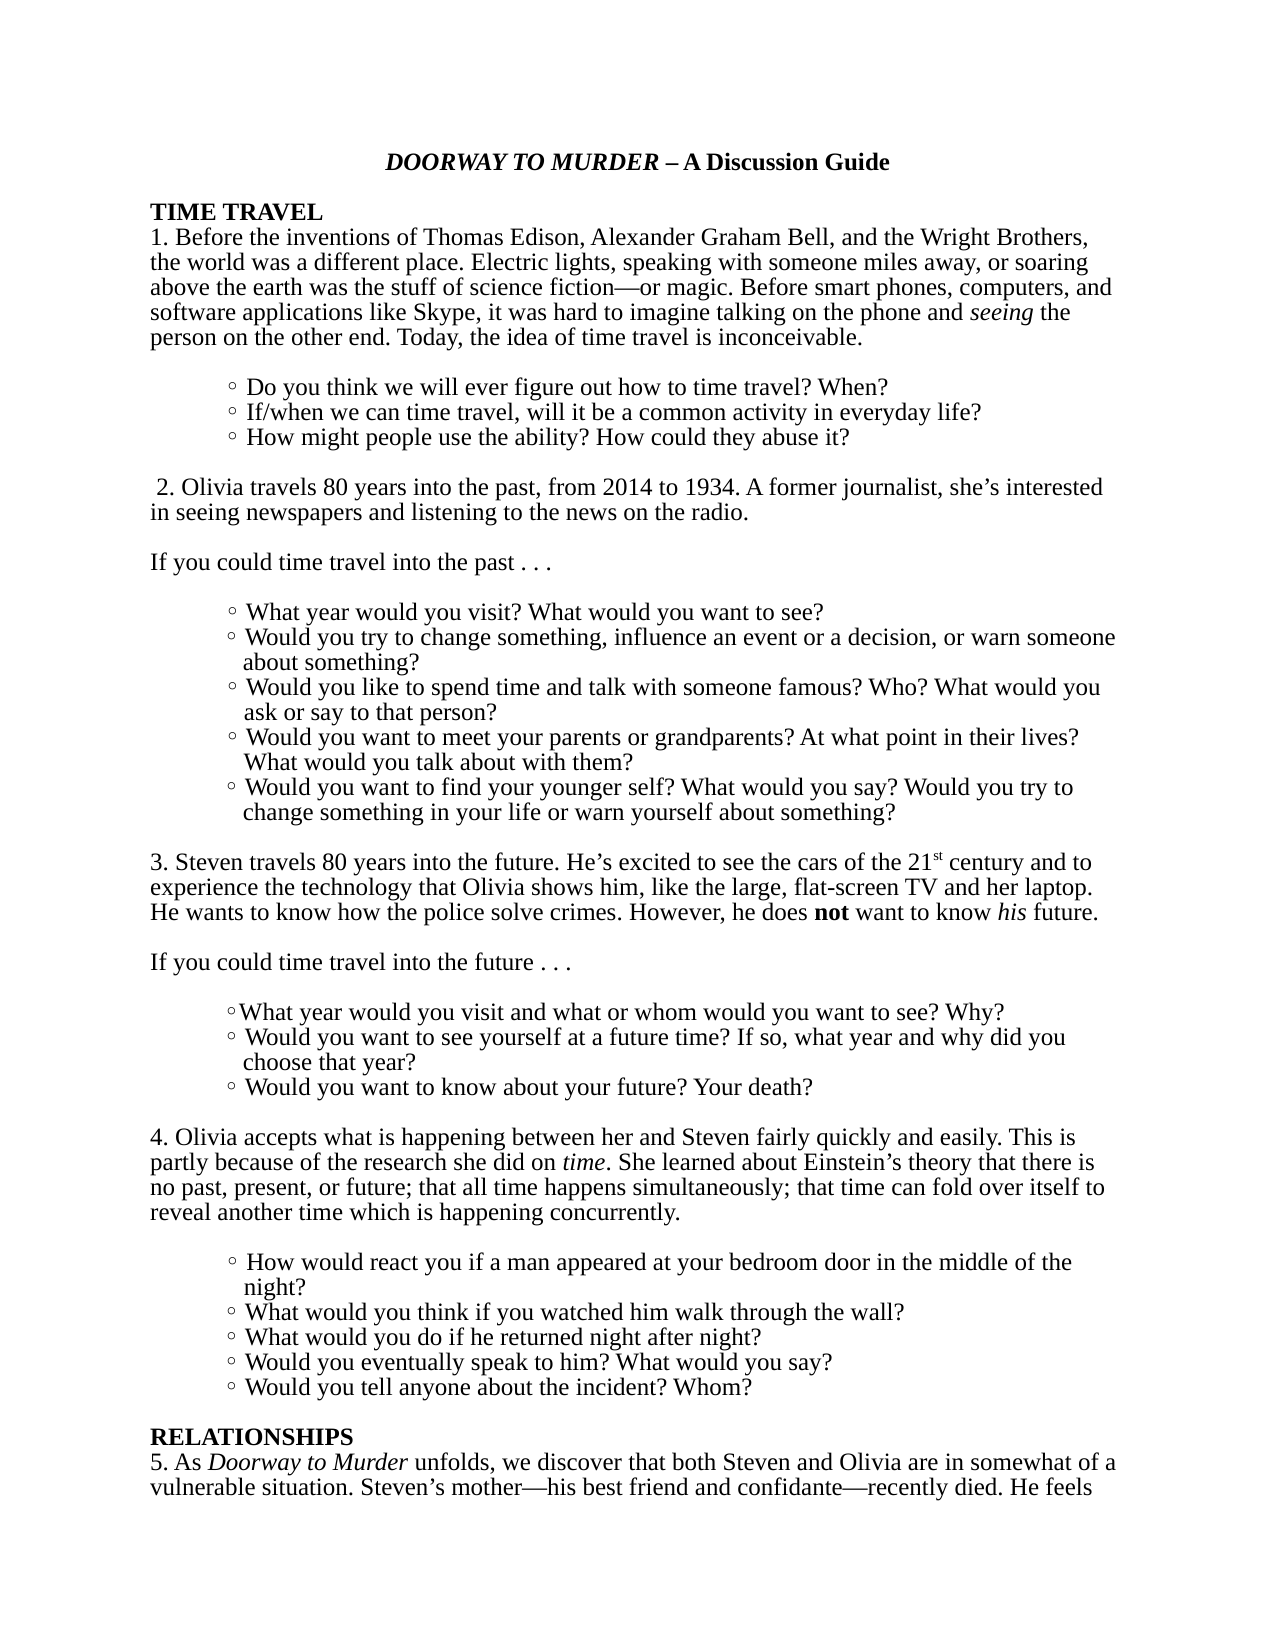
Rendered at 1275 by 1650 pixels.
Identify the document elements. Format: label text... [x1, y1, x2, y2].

text RELATIONSHIPS [150, 1425, 1125, 1450]
text 3. Steven travels 80 years into the future. He’s excited to see the cars of the 21st century and to experience the technology that Olivia shows him, like the large, flat-screen TV and her laptop. He wants to know how the police solve crimes. However, he does not want to know his future. [150, 850, 1125, 925]
text ◦ Would you like to spend time and talk with someone famous? Who? What would you [150, 675, 1125, 700]
text ◦ Would you tell anyone about the incident? Whom? [150, 1375, 1125, 1400]
text ◦ Would you try to change something, influence an event or a decision, or warn someone [150, 625, 1125, 650]
text night? [150, 1275, 1125, 1300]
text DOORWAY TO MURDER – A Discussion Guide [150, 150, 1125, 175]
text ◦ Would you want to know about your future? Your death? [150, 1075, 1125, 1100]
text ◦ How would react you if a man appeared at your bedroom door in the middle of the [150, 1250, 1125, 1275]
text ◦ What would you think if you watched him walk through the wall? [150, 1300, 1125, 1325]
text ◦ What year would you visit? What would you want to see? [150, 600, 1125, 625]
text ◦ What would you do if he returned night after night? [150, 1325, 1125, 1350]
text TIME TRAVEL [150, 200, 1125, 225]
text choose that year? [150, 1050, 1125, 1075]
text 2. Olivia travels 80 years into the past, from 2014 to 1934. A former journalist, she’s interested in seeing newspapers and listening to the news on the radio. [150, 475, 1125, 525]
text What would you talk about with them? [150, 750, 1125, 775]
text If you could time travel into the past . . . [150, 550, 1125, 575]
text ◦ How might people use the ability? How could they abuse it? [150, 425, 1125, 450]
text ◦ Would you want to find your younger self? What would you say? Would you try to [150, 775, 1125, 800]
text 4. Olivia accepts what is happening between her and Steven fairly quickly and easily. This is partly because of the research she did on time. She learned about Einstein’s theory that there is no past, present, or future; that all time happens simultaneously; that time can fold over itself to reveal another time which is happening concurrently. [150, 1125, 1125, 1225]
text 1. Before the inventions of Thomas Edison, Alexander Graham Bell, and the Wright Brothers, the world was a different place. Electric lights, speaking with someone miles away, or soaring above the earth was the stuff of science fiction—or magic. Before smart phones, computers, and software applications like Skype, it was hard to imagine talking on the phone and seeing the person on the other end. Today, the idea of time travel is inconceivable. [150, 225, 1125, 350]
text ◦ Do you think we will ever figure out how to time travel? When? [150, 375, 1125, 400]
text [150, 1450, 1125, 1500]
text ◦ Would you eventually speak to him? What would you say? [150, 1350, 1125, 1375]
text ◦ Would you want to meet your parents or grandparents? At what point in their lives? [150, 725, 1125, 750]
text If you could time travel into the future . . . [150, 950, 1125, 975]
text change something in your life or warn yourself about something? [150, 800, 1125, 825]
text about something? [150, 650, 1125, 675]
text ◦ Would you want to see yourself at a future time? If so, what year and why did you [150, 1025, 1125, 1050]
text ask or say to that person? [150, 700, 1125, 725]
text ◦What year would you visit and what or whom would you want to see? Why? [150, 1000, 1125, 1025]
text ◦ If/when we can time travel, will it be a common activity in everyday life? [150, 400, 1125, 425]
